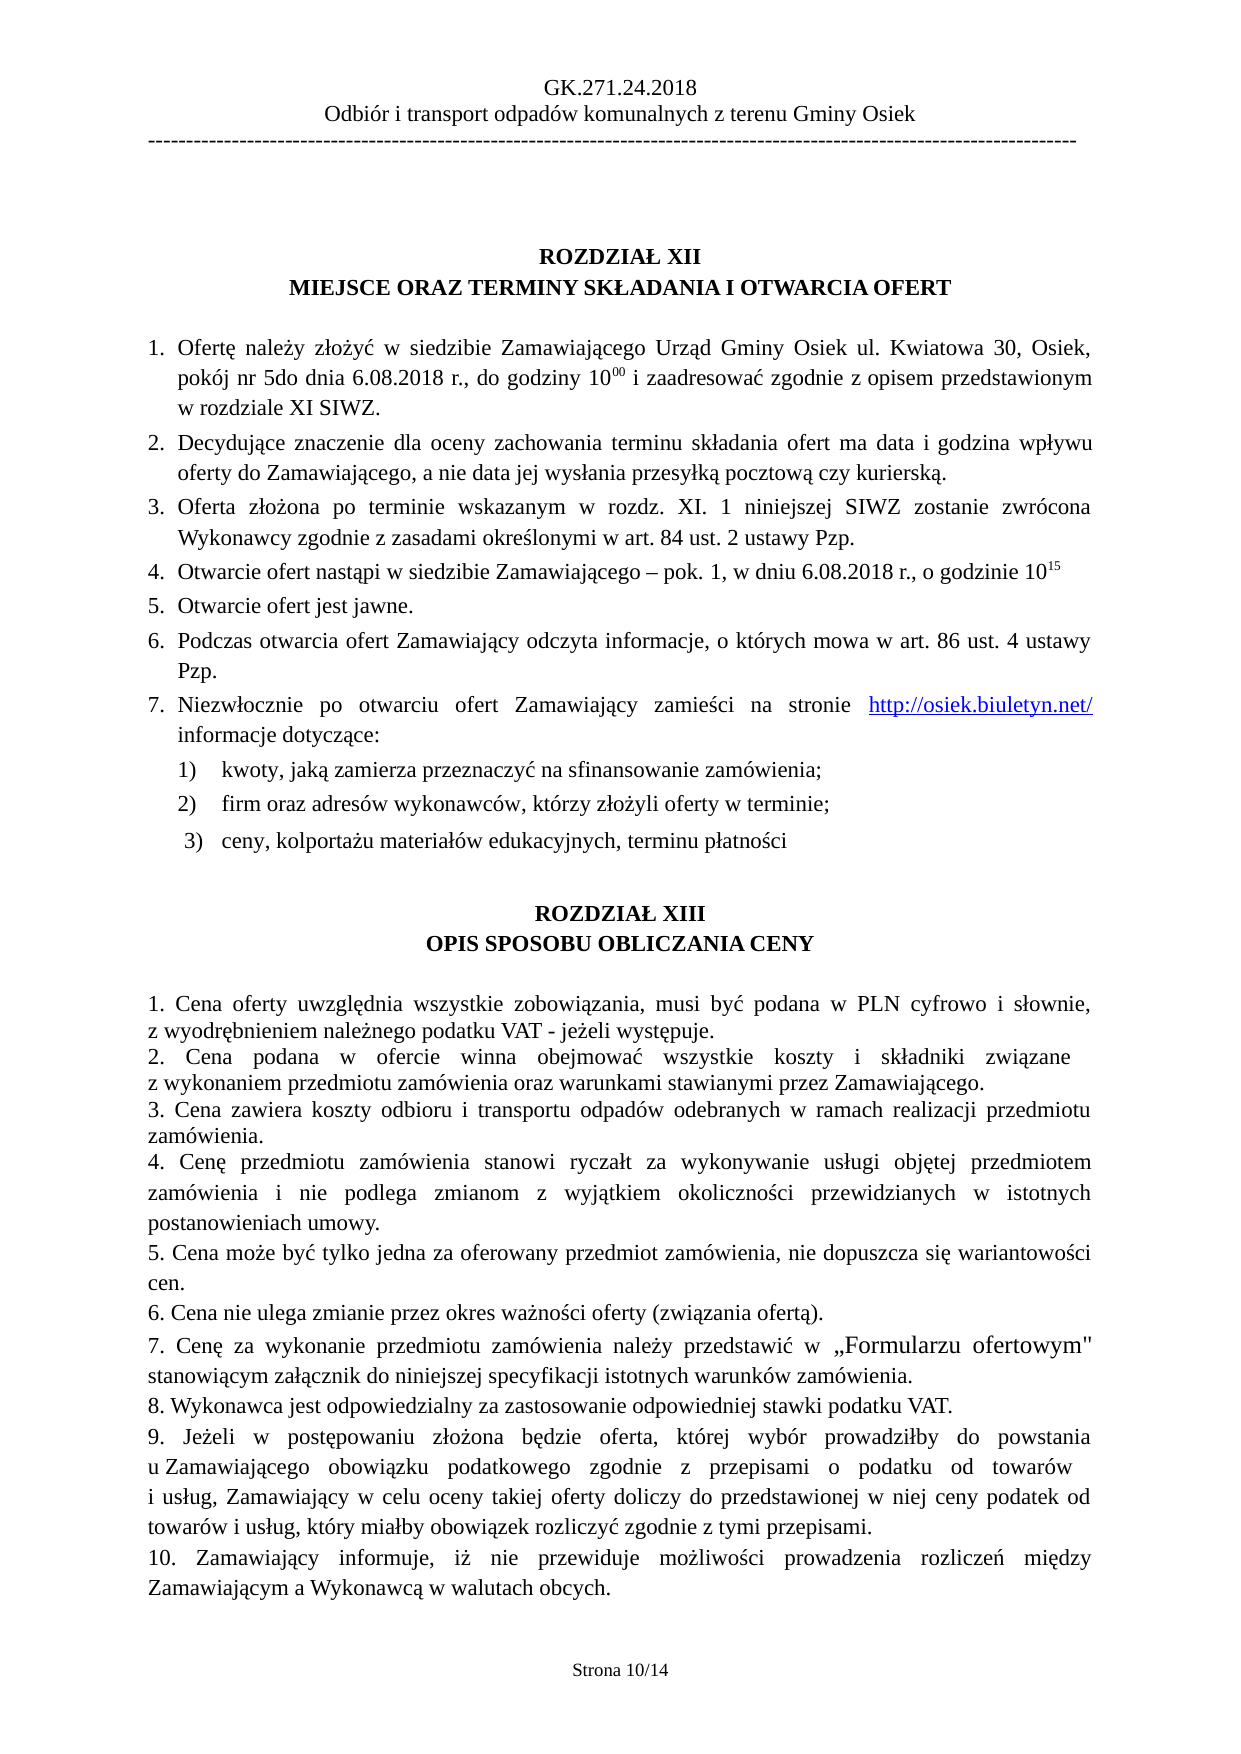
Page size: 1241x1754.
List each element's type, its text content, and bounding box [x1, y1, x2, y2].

text 7. Cenę za wykonanie przedmiotu zamówienia należy przedstawić w „Formularzu ofertowym" stanowiącym załącznik do niniejszej specyfikacji istotnych warunków zamówienia. [148, 1330, 1093, 1389]
list firm oraz adresów wykonawców, którzy złożyli oferty w terminie; [177, 790, 1093, 817]
text ROZDZIAŁ XII [148, 243, 1093, 270]
list kwoty, jaką zamierza przeznaczyć na sfinansowanie zamówienia; [177, 756, 1093, 782]
text 6. Cena nie ulega zmianie przez okres ważności oferty (związania ofertą). [148, 1299, 1093, 1326]
text 4. Cenę przedmiotu zamówienia stanowi ryczałt za wykonywanie usługi objętej przedmiotem zamówienia i nie podlega zmianom z wyjątkiem okoliczności przewidzianych w istotnych postanowieniach umowy. [148, 1148, 1093, 1235]
list Otwarcie ofert nastąpi w siedzibie Zamawiającego – pok. 1, w dniu 6.08.2018 r., o godzinie 1015 [148, 558, 1093, 584]
text ROZDZIAŁ XIII [148, 900, 1093, 926]
list Otwarcie ofert jest jawne. [148, 592, 1093, 619]
text 9. Jeżeli w postępowaniu złożona będzie oferta, której wybór prowadziłby do powstania u Zamawiającego obowiązku podatkowego zgodnie z przepisami o podatku od towarów i usług, Zamawiający w celu oceny takiej oferty doliczy do przedstawionej w niej ceny podatek od towarów i usług, który miałby obowiązek rozliczyć zgodnie z tymi przepisami. [148, 1423, 1093, 1540]
text 3. Cena zawiera koszty odbioru i transportu odpadów odebranych w ramach realizacji przedmiotu zamówienia. [148, 1096, 1093, 1148]
text OPIS SPOSOBU OBLICZANIA CENY [148, 930, 1093, 956]
list Oferta złożona po terminie wskazanym w rozdz. XI. 1 niniejszej SIWZ zostanie zwrócona Wykonawcy zgodnie z zasadami określonymi w art. 84 ust. 2 ustawy Pzp. [148, 493, 1093, 550]
text 1. Cena oferty uwzględnia wszystkie zobowiązania, musi być podana w PLN cyfrowo i słownie, z wyodrębnieniem należnego podatku VAT - jeżeli występuje. [148, 990, 1093, 1043]
text 8. Wykonawca jest odpowiedzialny za zastosowanie odpowiedniej stawki podatku VAT. [148, 1392, 1093, 1419]
text MIEJSCE ORAZ TERMINY SKŁADANIA I OTWARCIA OFERT [148, 274, 1093, 300]
list Podczas otwarcia ofert Zamawiający odczyta informacje, o których mowa w art. 86 ust. 4 ustawy Pzp. [148, 627, 1093, 683]
text 2. Cena podana w ofercie winna obejmować wszystkie koszty i składniki związane z wykonaniem przedmiotu zamówienia oraz warunkami stawianymi przez Zamawiającego. [148, 1043, 1093, 1096]
text 10. Zamawiający informuje, iż nie przewiduje możliwości prowadzenia rozliczeń między Zamawiającym a Wykonawcą w walutach obcych. [148, 1543, 1093, 1600]
text 5. Cena może być tylko jedna za oferowany przedmiot zamówienia, nie dopuszcza się wariantowości cen. [148, 1239, 1093, 1296]
list Niezwłocznie po otwarciu ofert Zamawiający zamieści na stronie http://osiek.biuletyn.net/ informacje dotyczące: [148, 691, 1093, 748]
list ceny, kolportażu materiałów edukacyjnych, terminu płatności [184, 827, 1093, 853]
list Ofertę należy złożyć w siedzibie Zamawiającego Urząd Gminy Osiek ul. Kwiatowa 30, Osiek, pokój nr 5do dnia 6.08.2018 r., do godziny 1000 i zaadresować zgodnie z opisem przedstawionym w rozdziale XI SIWZ. [148, 334, 1093, 421]
list Decydujące znaczenie dla oceny zachowania terminu składania ofert ma data i godzina wpływu oferty do Zamawiającego, a nie data jej wysłania przesyłką pocztową czy kurierską. [148, 429, 1093, 485]
